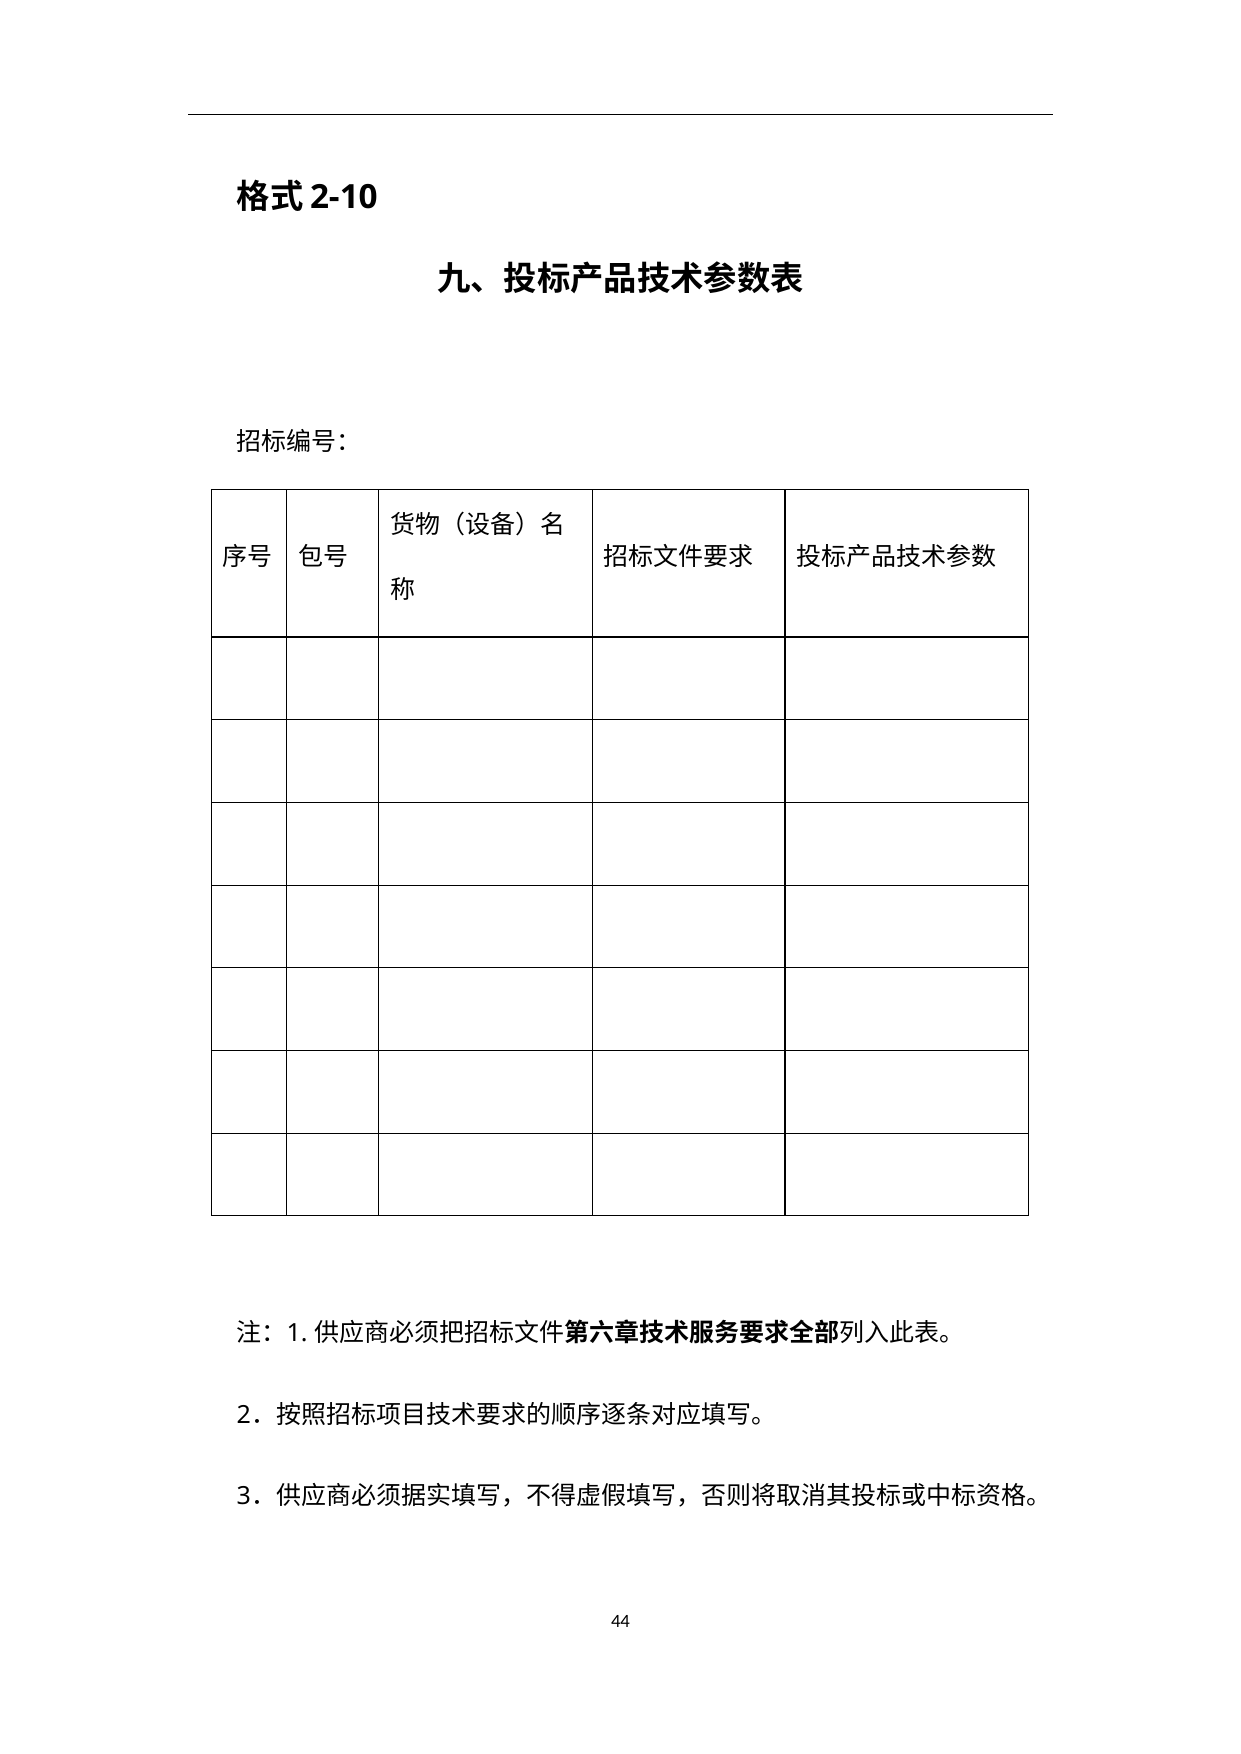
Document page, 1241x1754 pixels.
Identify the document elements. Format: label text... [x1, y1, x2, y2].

table_cell [287, 720, 378, 802]
table_cell [212, 720, 286, 802]
table_header 包号 [287, 490, 378, 636]
table_cell [786, 720, 1028, 802]
table_cell [287, 968, 378, 1050]
table_cell [212, 638, 286, 719]
table_cell [287, 638, 378, 719]
table_header 招标文件要求 [593, 490, 784, 636]
table_cell [287, 1051, 378, 1133]
text 招标编号： [187, 407, 1053, 472]
table_cell [593, 638, 784, 719]
text 2．按照招标项目技术要求的顺序逐条对应填写。 [187, 1380, 1053, 1445]
table_cell [593, 1134, 784, 1215]
table_cell [287, 886, 378, 967]
text 九、投标产品技术参数表 [187, 244, 1053, 309]
table_header 投标产品技术参数 [786, 490, 1028, 636]
table_cell [212, 803, 286, 884]
table_cell [379, 638, 592, 719]
text 注：1. 供应商必须把招标文件第六章技术服务要求全部列入此表。 [187, 1298, 1053, 1363]
table_cell [287, 1134, 378, 1215]
table_cell [212, 968, 286, 1050]
table_cell [786, 1134, 1028, 1215]
table_cell [593, 720, 784, 802]
table_cell [379, 803, 592, 884]
table_cell [212, 886, 286, 967]
table_cell [287, 803, 378, 884]
text 投标日期: XXXX。格式2-10 [187, 162, 1053, 227]
text 3．供应商必须据实填写，不得虚假填写，否则将取消其投标或中标资格。 [187, 1461, 1053, 1526]
table_cell [379, 968, 592, 1050]
table_cell [593, 1051, 784, 1133]
table_cell [786, 1051, 1028, 1133]
table_cell [786, 968, 1028, 1050]
table_cell [379, 1134, 592, 1215]
table_cell [593, 968, 784, 1050]
table_cell [593, 886, 784, 967]
table_cell [212, 1051, 286, 1133]
table_cell [786, 803, 1028, 884]
table_header 货物（设备）名称 [379, 490, 592, 636]
table_cell [786, 638, 1028, 719]
table_cell [212, 1134, 286, 1215]
table_cell [379, 1051, 592, 1133]
table_cell [593, 803, 784, 884]
table_cell [786, 886, 1028, 967]
table_header 序号 [212, 490, 286, 636]
table_cell [379, 720, 592, 802]
table_cell [379, 886, 592, 967]
